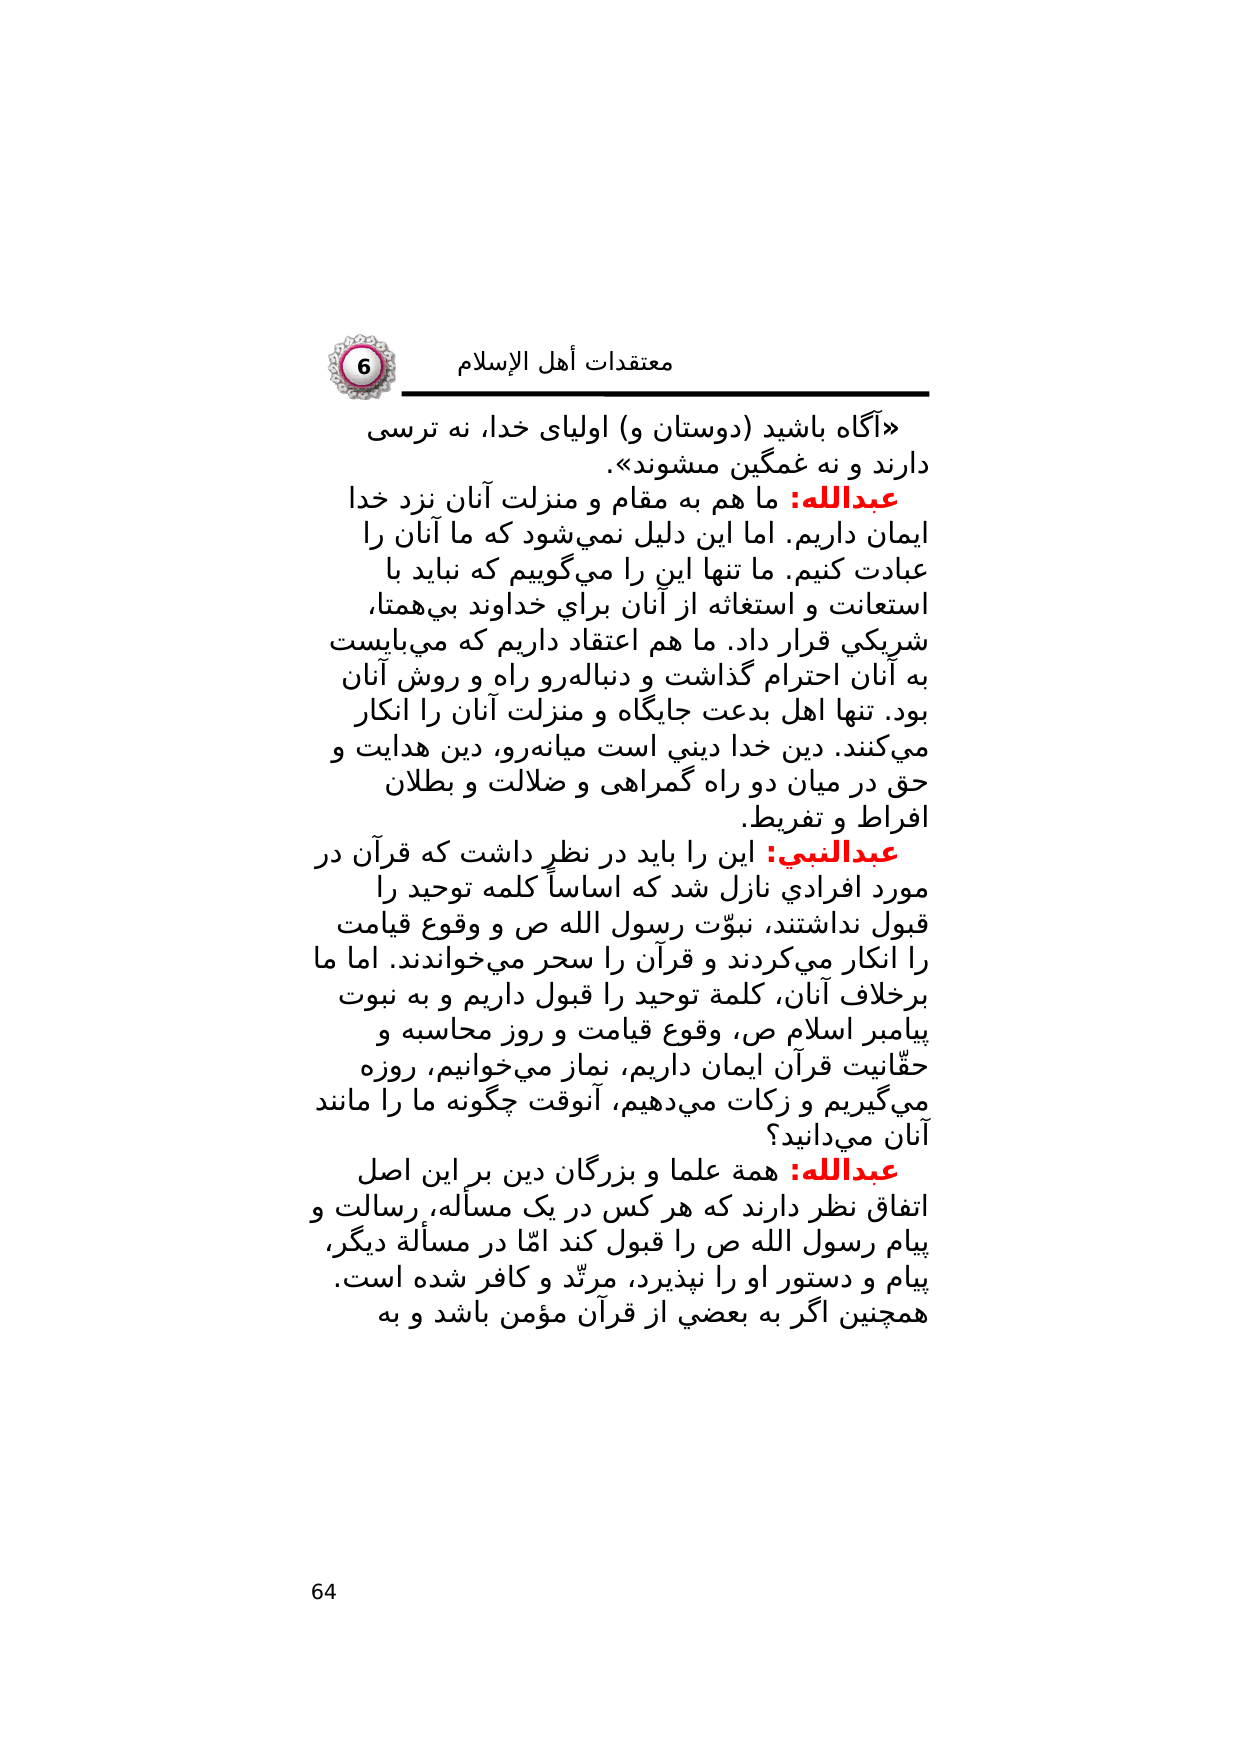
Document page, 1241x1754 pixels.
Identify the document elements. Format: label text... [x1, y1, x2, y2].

text عبدالنبي: اين را بايد در نظر داشت که قرآن در مورد افرادي نازل شد که اساساً کلمه توحيد را قبول نداشتند، نبوّت رسول الله ص و وقوع قيامت را انکار مي‌کردند و قرآن را سحر مي‌خواندند. اما ما برخلاف آنان، کلمة توحيد را قبول داريم و به نبوت پيامبر اسلام ص، وقوع قيامت و روز محاسبه و حقّانيت قرآن ايمان داريم، نماز مي‌خوانيم، روزه مي‌گيريم و زکات مي‌دهيم، آنوقت چگونه ما را مانند آنان مي‌دانيد؟ [311, 838, 929, 1156]
text عبدالله: ما هم به مقام و منزلت آنان نزد خدا ايمان داريم. اما اين دليل نمي‌شود که ما آنان را عبادت کنيم. ما تنها اين را مي‌گوييم که نبايد با استعانت و استغاثه از آنان براي خداوند بي‌همتا، شريکي قرار داد. ما هم اعتقاد داريم که مي‌بايست به آنان احترام گذاشت و دنباله‌رو راه و روش آنان بود. تنها اهل بدعت جايگاه و منزلت آنان را انکار مي‌کنند. دين خدا ديني است ميانه‌رو، دين هدايت و حق در ميان دو راه گمراهى و ضلالت و بطلان افراط و تفريط. [311, 483, 929, 838]
picture [327, 334, 396, 400]
text «آگاه باشيد (دوستان و) اولياى خدا، نه ترسى دارند و نه غمگين مى‏شوند». [311, 413, 929, 483]
